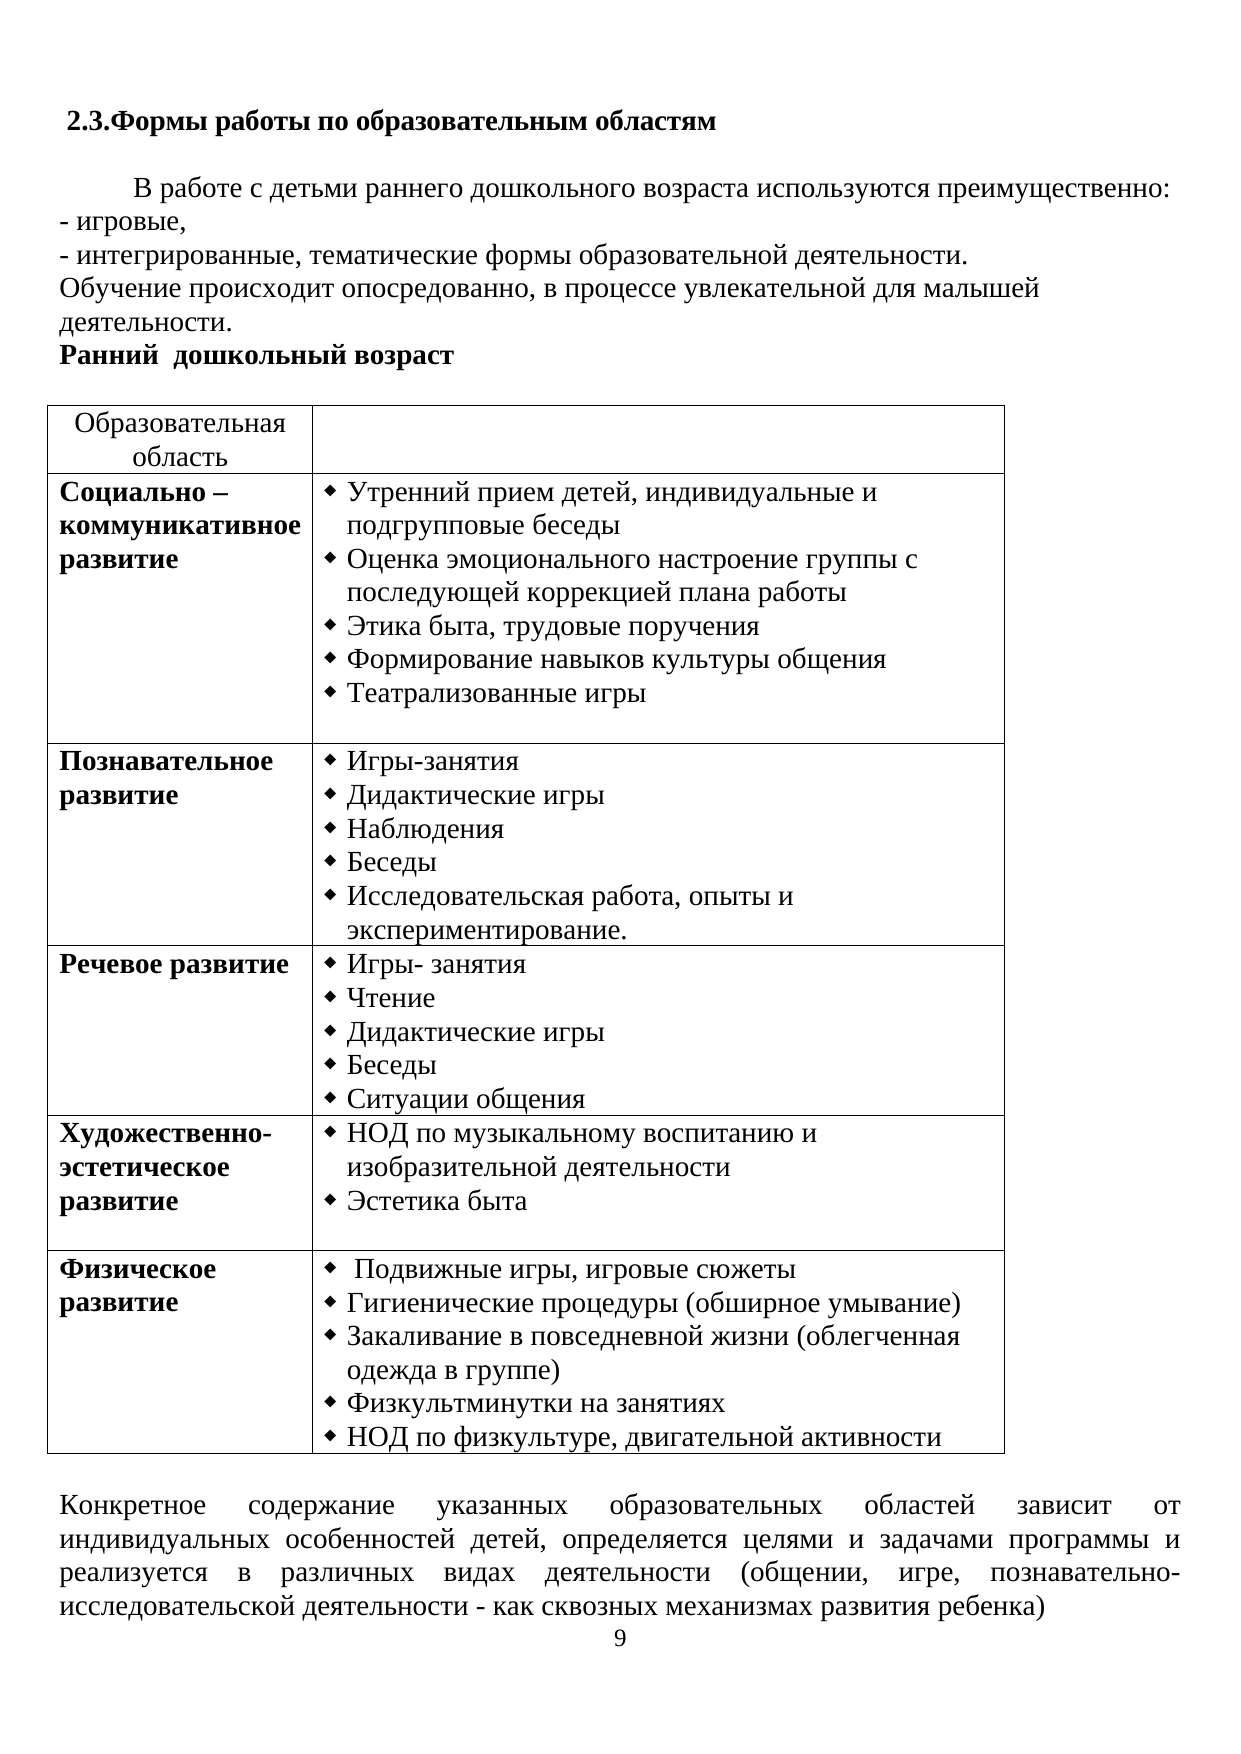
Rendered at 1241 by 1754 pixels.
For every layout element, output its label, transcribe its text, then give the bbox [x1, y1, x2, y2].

table_cell Художественно-эстетическое развитие [48, 1116, 312, 1250]
table_cell НОД по музыкальному воспитанию и изобразительной деятельности Эстетика быта [313, 1116, 1004, 1250]
table_cell Физическое развитие [48, 1251, 312, 1453]
table_cell Подвижные игры, игровые сюжеты Гигиенические процедуры (обширное умывание) Закаливание в повседневной жизни (облегченная одежда в группе) Физкультминутки на занятиях НОД по физкультуре, двигательной активности [313, 1251, 1004, 1453]
table_header Образовательная область [48, 406, 312, 473]
table_cell Игры- занятия Чтение Дидактические игры Беседы Ситуации общения [313, 946, 1004, 1114]
text - интегрированные, тематические формы образовательной деятельности. [59, 237, 1181, 270]
table_header [313, 406, 1004, 473]
table_cell Социально – коммуникативное развитие [48, 474, 312, 742]
table_cell Речевое развитие [48, 946, 312, 1114]
table_cell Познавательное развитие [48, 744, 312, 945]
table_cell Игры-занятия Дидактические игры Наблюдения Беседы Исследовательская работа, опыты и экспериментирование. [313, 744, 1004, 945]
text Ранний дошкольный возраст [59, 337, 1181, 371]
text В работе с детьми раннего дошкольного возраста используются преимущественно: [59, 170, 1181, 203]
table_cell Утренний прием детей, индивидуальные и подгрупповые беседы Оценка эмоционального настроение группы с последующей коррекцией плана работы Этика быта, трудовые поручения Формирование навыков культуры общения Театрализованные игры [313, 474, 1004, 742]
text - игровые, [59, 203, 1181, 237]
text Конкретное содержание указанных образовательных областей зависит от индивидуальных особенностей детей, определяется целями и задачами программы и реализуется в различных видах деятельности (общении, игре, познавательно-исследовательской деятельности - как сквозных механизмах развития ребенка) [59, 1487, 1181, 1622]
text 2.3.Формы работы по образовательным областям [59, 103, 1181, 136]
text Обучение происходит опосредованно, в процессе увлекательной для малышей деятельности. [59, 270, 1181, 337]
